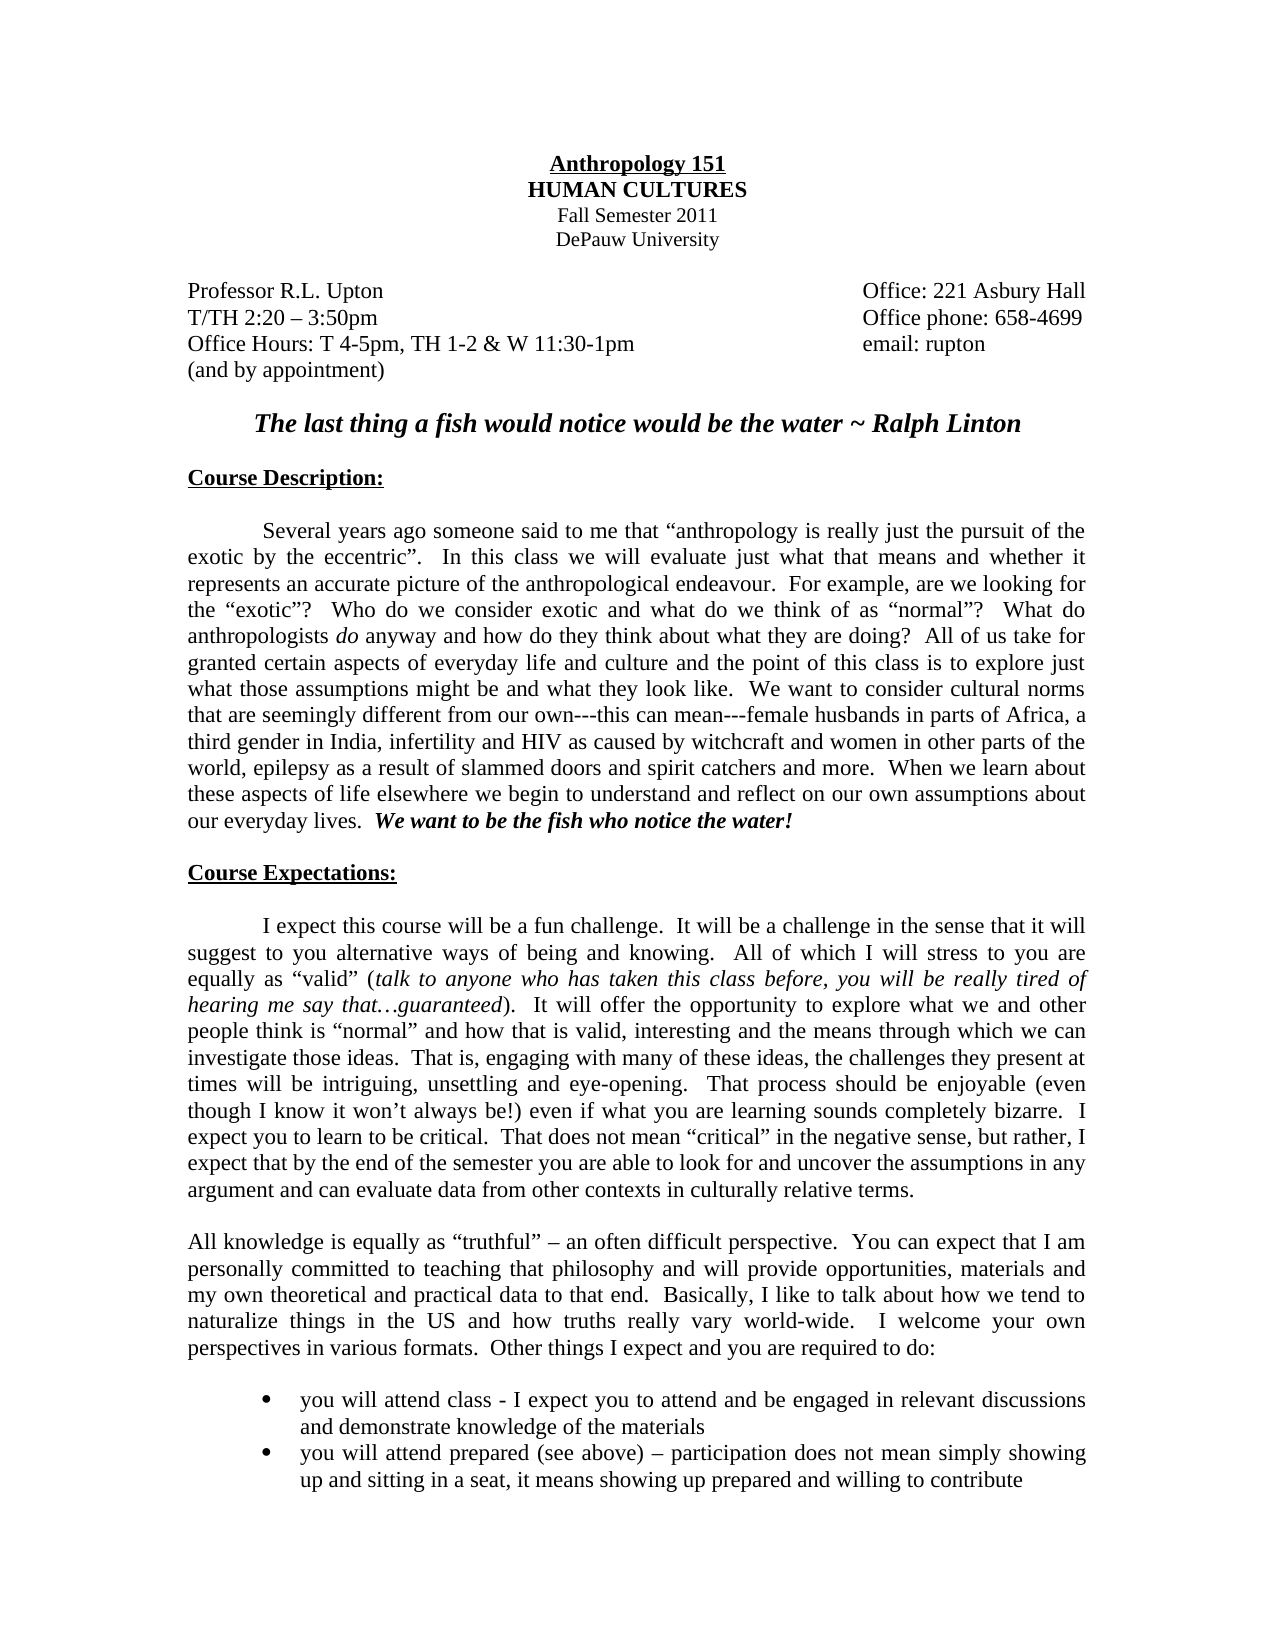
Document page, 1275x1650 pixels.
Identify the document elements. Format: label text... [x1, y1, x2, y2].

title Anthropology 151 [187, 150, 1087, 176]
text Fall Semester 2011 [187, 203, 1087, 227]
list you will attend class - I expect you to attend and be engaged in relevant discussions and demonstrate knowledge of the materials [262, 1387, 1087, 1439]
text DePauw University [187, 227, 1087, 251]
text (and by appointment) [187, 356, 1087, 383]
text Course Expectations: [187, 859, 1087, 886]
list you will attend prepared (see above) – participation does not mean simply showing up and sitting in a seat, it means showing up prepared and willing to contribute [262, 1439, 1087, 1492]
text Several years ago someone said to me that “anthropology is really just the pursuit of the exotic by the eccentric”. In this class we will evaluate just what that means and whether it represents an accurate picture of the anthropological endeavour. For example, are we looking for the “exotic”? Who do we consider exotic and what do we think of as “normal”? What do anthropologists do anyway and how do they think about what they are doing? All of us take for granted certain aspects of everyday life and culture and the point of this class is to explore just what those assumptions might be and what they look like. We want to consider cultural norms that are seemingly different from our own---this can mean---female husbands in parts of Africa, a third gender in India, infertility and HIV as caused by witchcraft and women in other parts of the world, epilepsy as a result of slammed doors and spirit catchers and more. When we learn about these aspects of life elsewhere we begin to understand and reflect on our own assumptions about our everyday lives. We want to be the fish who notice the water! [187, 517, 1087, 833]
text All knowledge is equally as “truthful” – an often difficult perspective. You can expect that I am personally committed to teaching that philosophy and will provide opportunities, materials and my own theoretical and practical data to that end. Basically, I like to talk about how we tend to naturalize things in the US and how truths really vary world-wide. I welcome your own perspectives in various formats. Other things I expect and you are required to do: [187, 1228, 1087, 1360]
text Course Description: [187, 464, 1087, 491]
subtitle HUMAN CULTURES [187, 176, 1087, 203]
text I expect this course will be a fun challenge. It will be a challenge in the sense that it will suggest to you alternative ways of being and knowing. All of which I will stress to you are equally as “valid” (talk to anyone who has taken this class before, you will be really tired of hearing me say that…guaranteed). It will offer the opportunity to explore what we and other people think is “normal” and how that is valid, interesting and the means through which we can investigate those ideas. That is, engaging with many of these ideas, the challenges they present at times will be intriguing, unsettling and eye-opening. That process should be enjoyable (even though I know it won’t always be!) even if what you are learning sounds completely bizarre. I expect you to learn to be critical. That does not mean “critical” in the negative sense, but rather, I expect that by the end of the semester you are able to look for and uncover the assumptions in any argument and can evaluate data from other contexts in culturally relative terms. [187, 912, 1087, 1202]
subtitle The last thing a fish would notice would be the water ~ Ralph Linton [187, 407, 1087, 438]
text T/TH 2:20 – 3:50pm Office phone: 658-4699 [187, 303, 1087, 330]
text Professor R.L. Upton Office: 221 Asbury Hall [187, 277, 1087, 303]
text Office Hours: T 4-5pm, TH 1-2 & W 11:30-1pm email: rupton [187, 330, 1087, 356]
